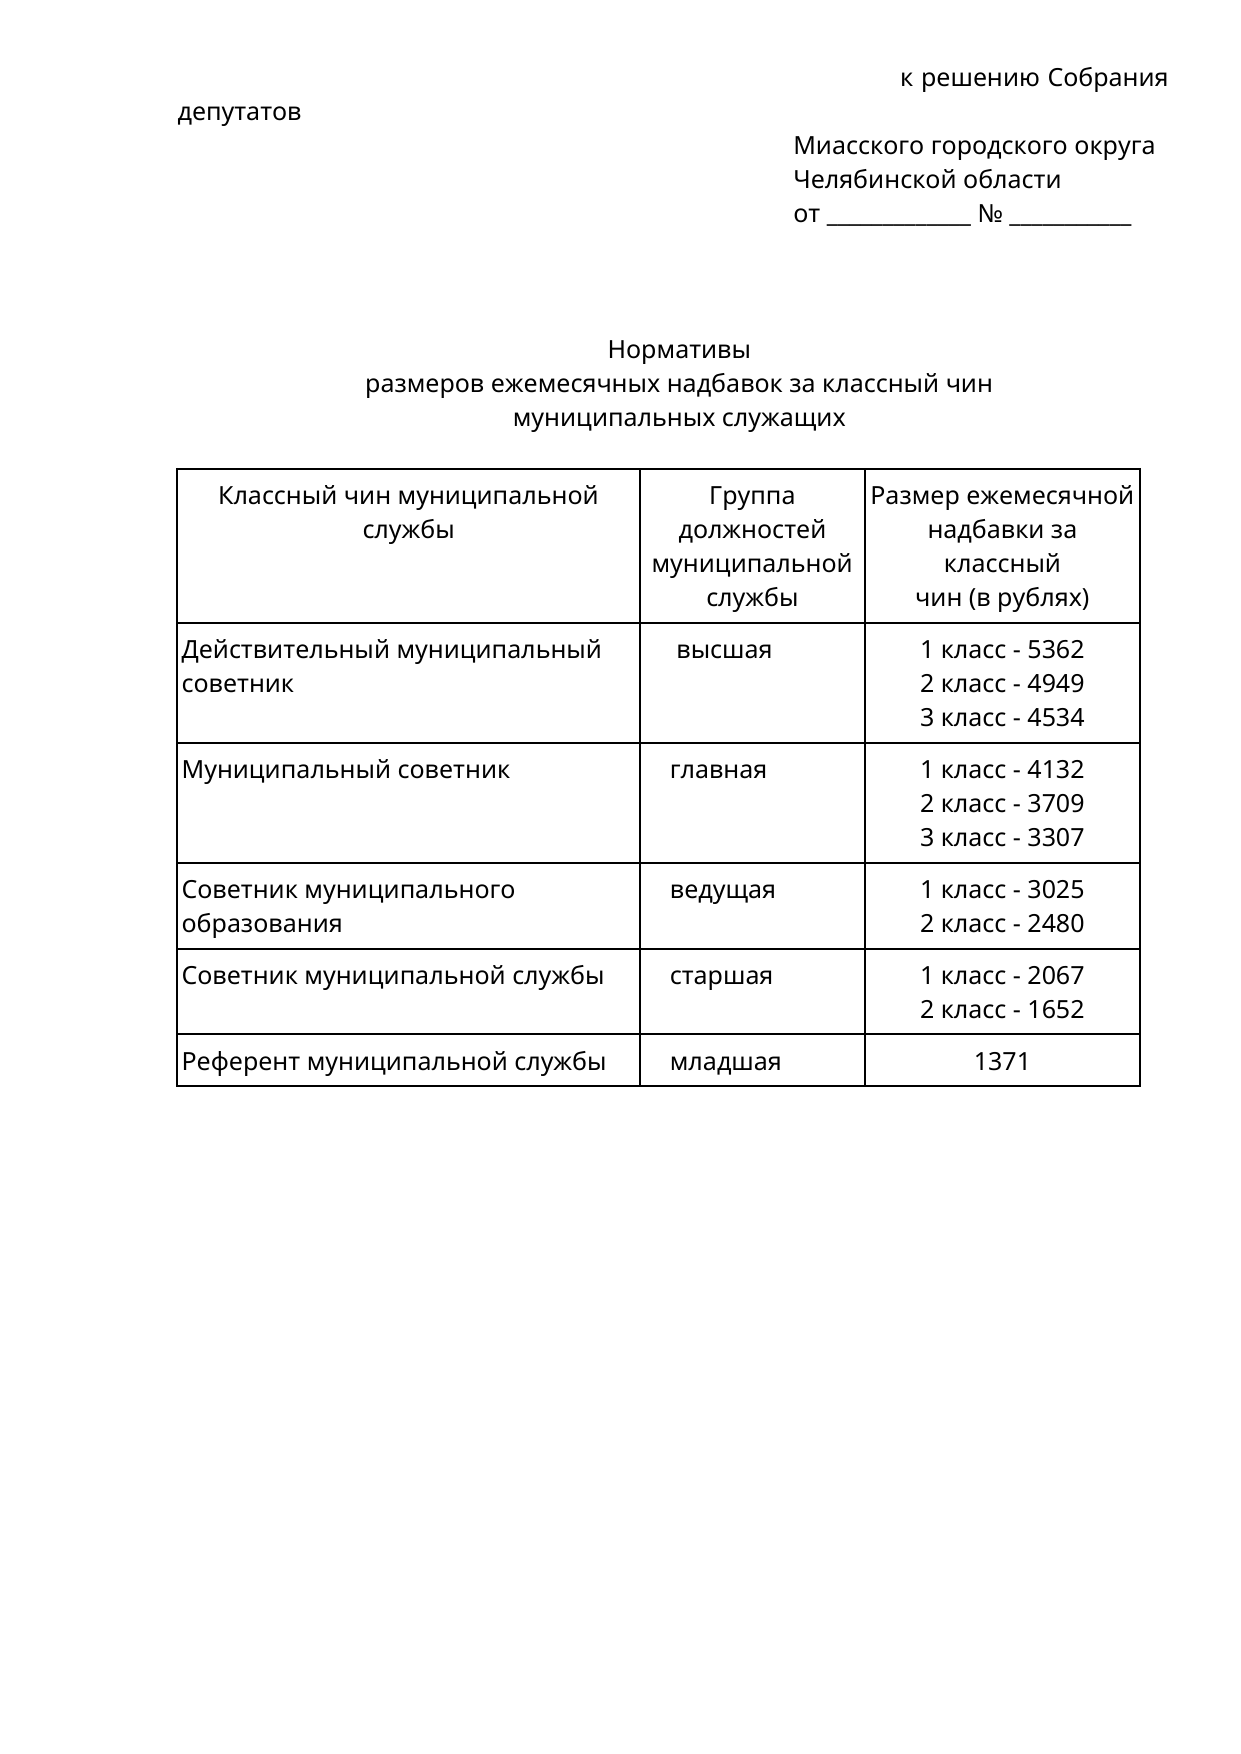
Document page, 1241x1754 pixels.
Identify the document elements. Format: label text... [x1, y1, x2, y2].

text к решению Собрания депутатов [177, 59, 1181, 127]
table_header Группа должностей муниципальной службы [641, 470, 864, 622]
text муниципальных служащих [177, 400, 1181, 434]
table_cell Референт муниципальной службы [178, 1035, 639, 1085]
table_header Размер ежемесячной надбавки за классный чин (в рублях) [866, 470, 1139, 622]
text Челябинской области [177, 161, 1181, 195]
table_cell 1371 [866, 1035, 1139, 1085]
table_cell 1 класс - 2067 2 класс - 1652 [866, 950, 1139, 1033]
table_cell Муниципальный советник [178, 744, 639, 862]
table_cell 1 класс - 4132 2 класс - 3709 3 класс - 3307 [866, 744, 1139, 862]
text Нормативы [177, 332, 1181, 366]
table_cell младшая [641, 1035, 864, 1085]
table_cell Советник муниципального образования [178, 864, 639, 947]
table_cell 1 класс - 5362 2 класс - 4949 3 класс - 4534 [866, 624, 1139, 742]
table_cell главная [641, 744, 864, 862]
text размеров ежемесячных надбавок за классный чин [177, 366, 1181, 400]
table_cell ведущая [641, 864, 864, 947]
table_cell высшая [641, 624, 864, 742]
table_cell старшая [641, 950, 864, 1033]
text от _____________ № ___________ [177, 195, 1181, 229]
table_cell Действительный муниципальный советник [178, 624, 639, 742]
table_cell Советник муниципальной службы [178, 950, 639, 1033]
text Миасского городского округа [177, 127, 1181, 161]
table_cell 1 класс - 3025 2 класс - 2480 [866, 864, 1139, 947]
table_header Классный чин муниципальной службы [178, 470, 639, 622]
